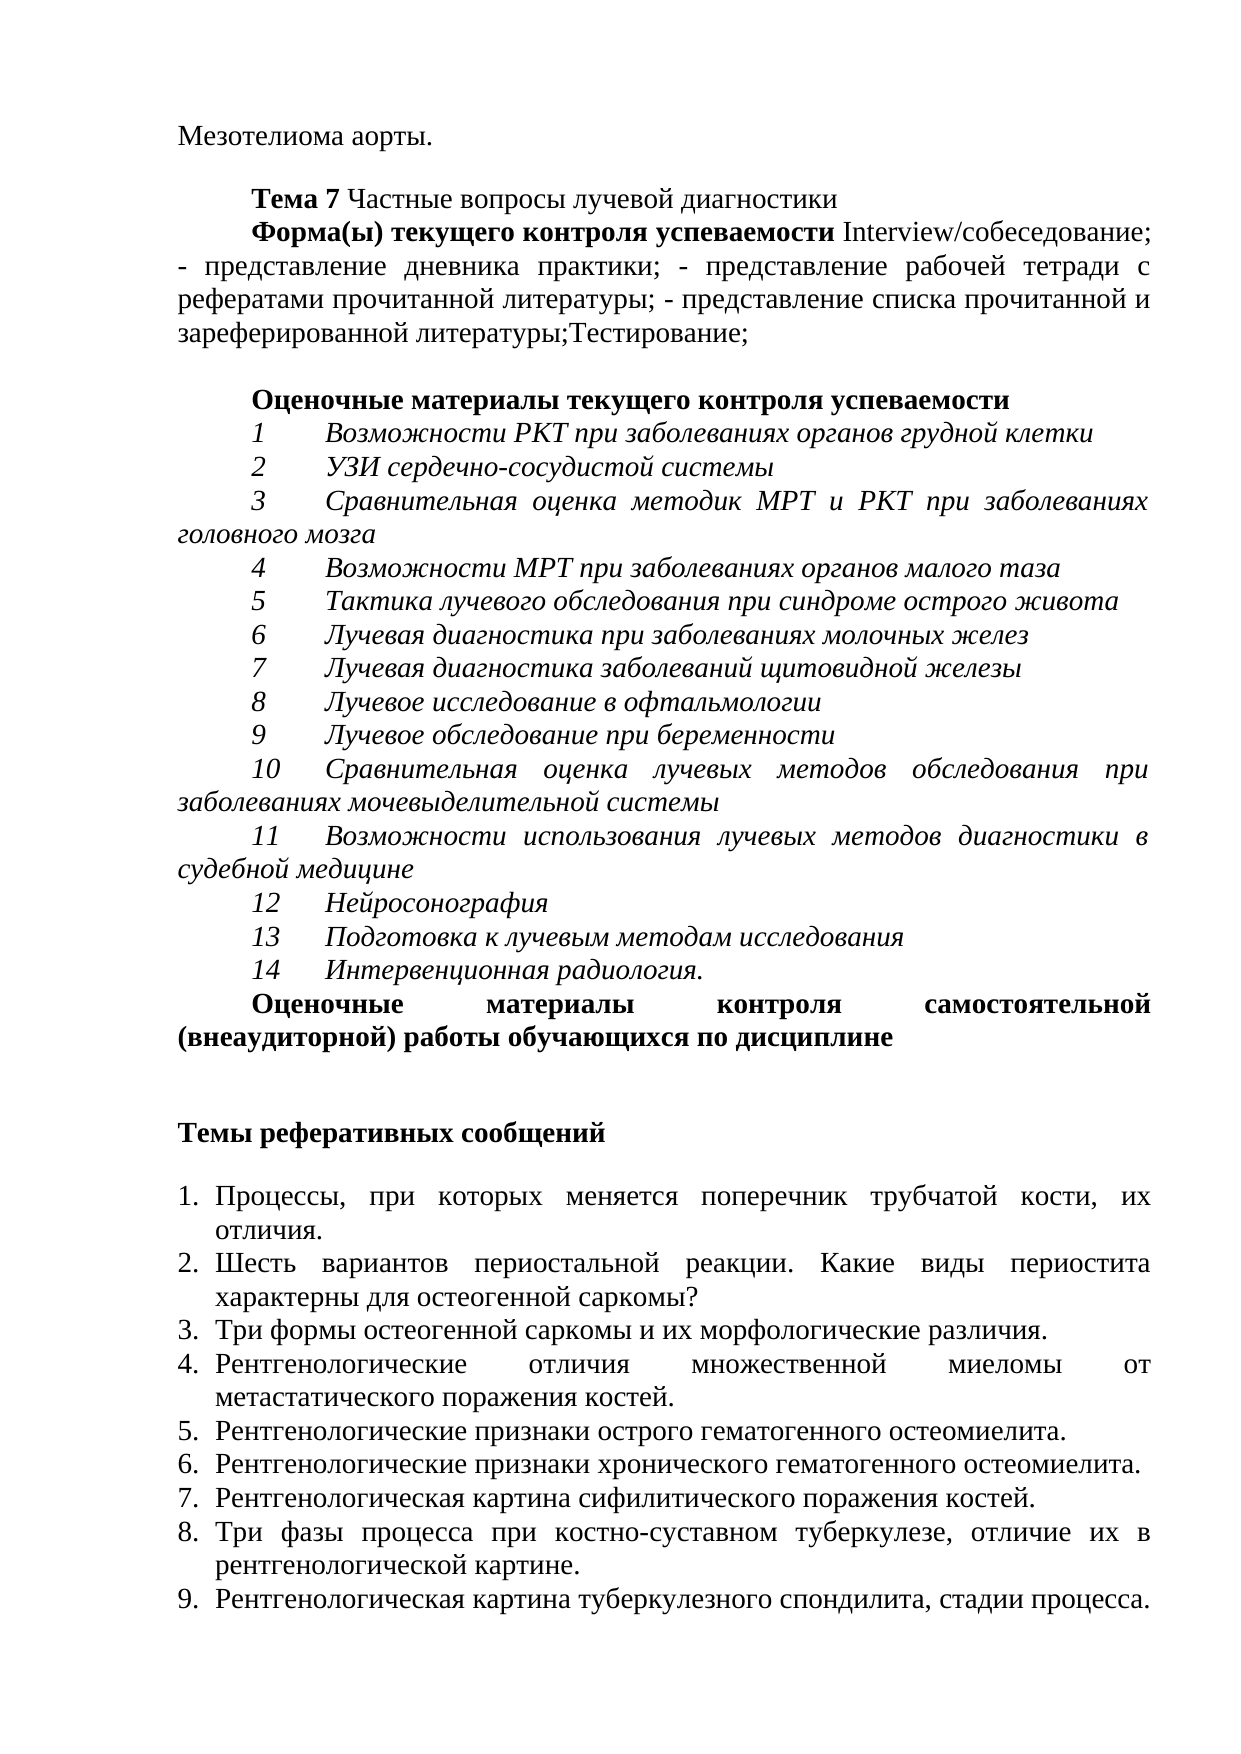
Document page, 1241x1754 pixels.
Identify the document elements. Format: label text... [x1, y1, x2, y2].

text 5 Тактика лучевого обследования при синдроме острого живота [177, 583, 1152, 617]
text 2 УЗИ сердечно-сосудистой системы [177, 449, 1152, 483]
text 8 Лучевое исследование в офтальмологии [177, 684, 1152, 717]
text Оценочные материалы текущего контроля успеваемости [177, 382, 1152, 416]
text 12 Нейросонография [177, 885, 1152, 919]
list Три фазы процесса при костно-суставном туберкулезе, отличие их в рентгенологической картине. [177, 1514, 1152, 1581]
list Рентгенологические отличия множественной миеломы от метастатического поражения костей. [177, 1346, 1152, 1413]
text 4 Возможности МРТ при заболеваниях органов малого таза [177, 550, 1152, 583]
text Форма(ы) текущего контроля успеваемости Interview/собеседование; - представление дневника практики; - представление рабочей тетради с рефератами прочитанной литературы; - представление списка прочитанной и зареферированной литературы;Тестирование; [177, 214, 1152, 348]
text 11 Возможности использования лучевых методов диагностики в судебной медицине [177, 818, 1152, 885]
list Шесть вариантов периостальной реакции. Какие виды периостита характерны для остеогенной саркомы? [177, 1245, 1152, 1312]
list Процессы, при которых меняется поперечник трубчатой кости, их отличия. [177, 1178, 1152, 1245]
text 1 Возможности РКТ при заболеваниях органов грудной клетки [177, 416, 1152, 449]
text 9 Лучевое обследование при беременности [177, 717, 1152, 751]
text 14 Интервенционная радиология. [177, 952, 1152, 986]
text Тема 7 Частные вопросы лучевой диагностики [177, 181, 1152, 214]
text Темы реферативных сообщений [177, 1116, 1152, 1149]
text 7 Лучевая диагностика заболеваний щитовидной железы [177, 650, 1152, 684]
text 13 Подготовка к лучевым методам исследования [177, 919, 1152, 952]
list Рентгенологическая картина сифилитического поражения костей. [177, 1480, 1152, 1514]
text 3 Сравнительная оценка методик МРТ и РКТ при заболеваниях головного мозга [177, 483, 1152, 550]
text 10 Сравнительная оценка лучевых методов обследования при заболеваниях мочевыделительной системы [177, 751, 1152, 818]
list Рентгенологические признаки хронического гематогенного остеомиелита. [177, 1447, 1152, 1480]
text Оценочные материалы контроля самостоятельной (внеаудиторной) работы обучающихся по дисциплине [177, 986, 1152, 1053]
text 6 Лучевая диагностика при заболеваниях молочных желез [177, 617, 1152, 650]
text Мезотелиома аорты. [177, 118, 1152, 152]
list Рентгенологическая картина туберкулезного спондилита, стадии процесса. [177, 1581, 1152, 1614]
list Три формы остеогенной саркомы и их морфологические различия. [177, 1312, 1152, 1346]
list Рентгенологические признаки острого гематогенного остеомиелита. [177, 1413, 1152, 1447]
